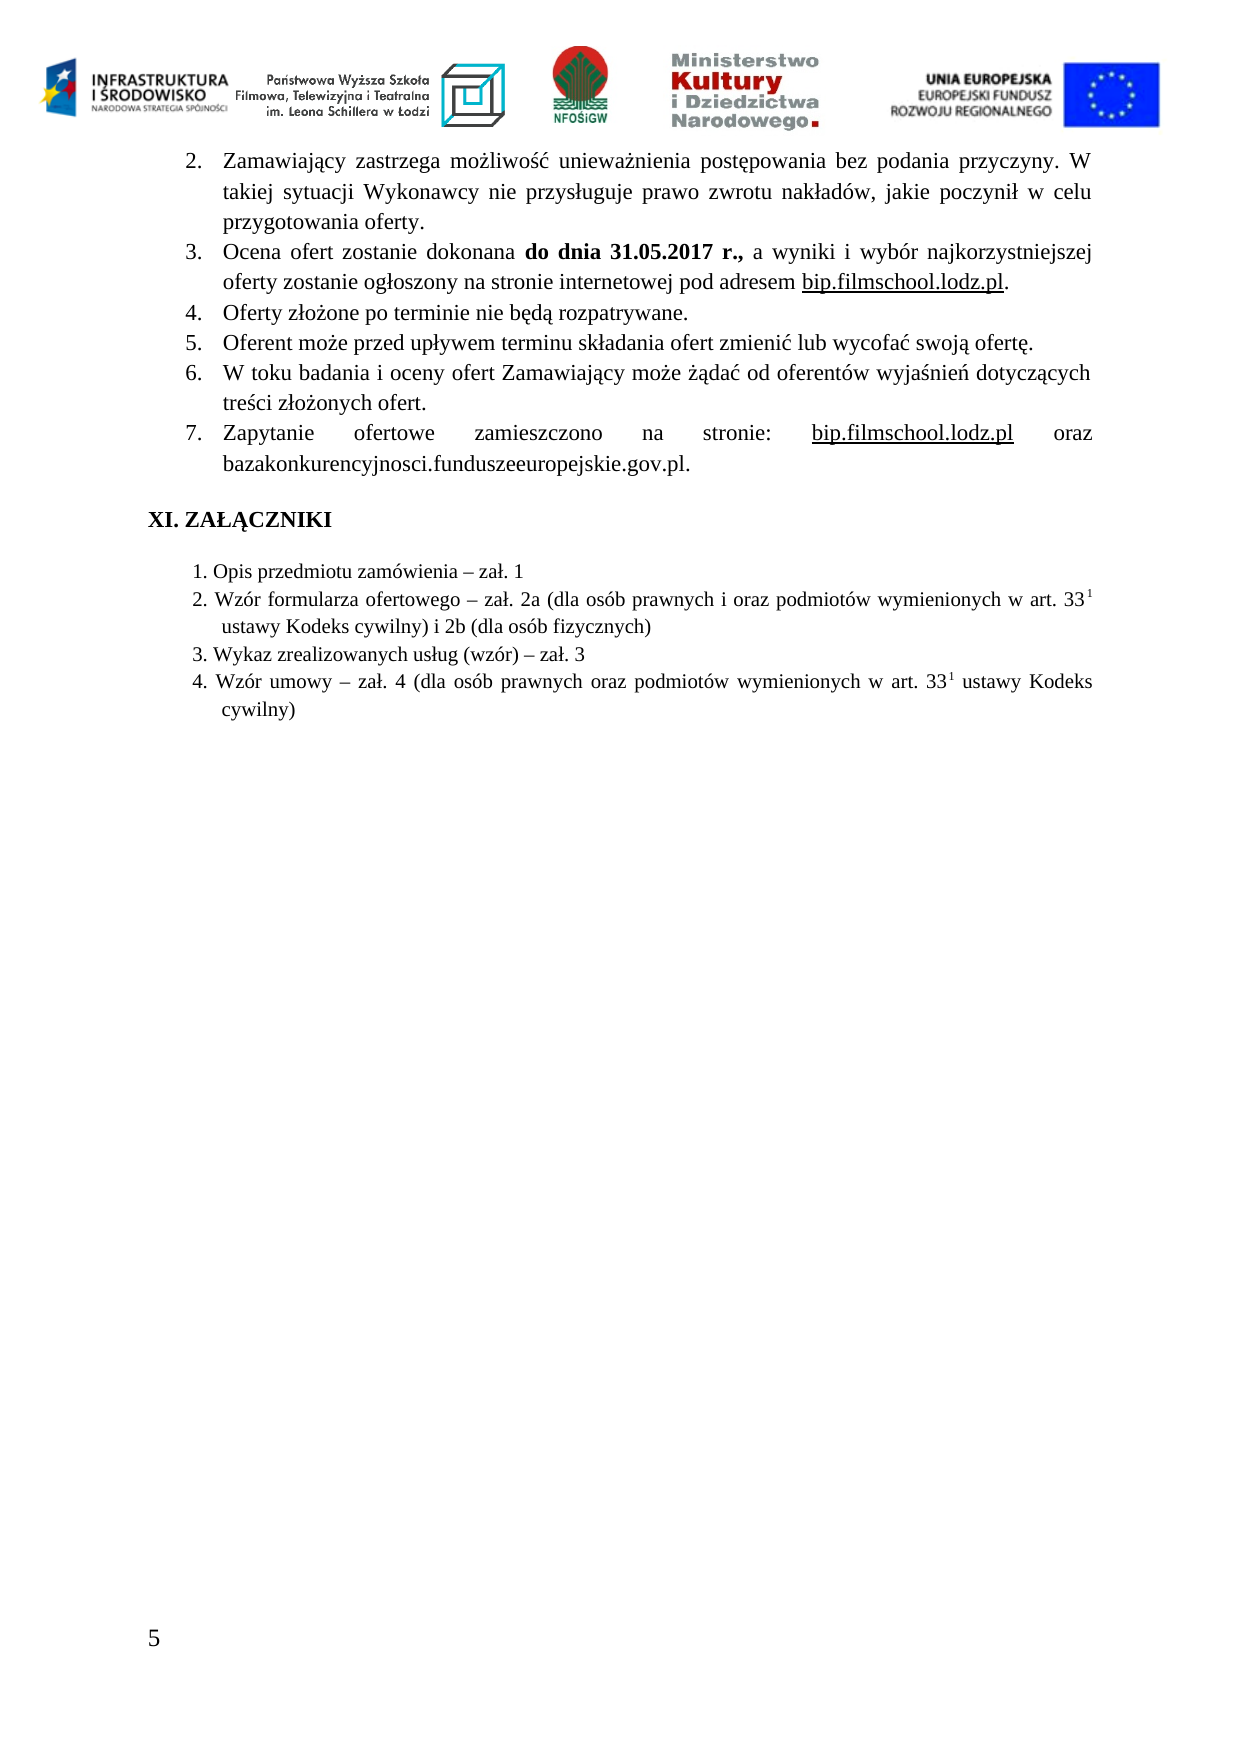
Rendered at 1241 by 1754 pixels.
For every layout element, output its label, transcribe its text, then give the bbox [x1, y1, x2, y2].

list Ocena ofert zostanie dokonana do dnia 31.05.2017 r., a wyniki i wybór najkorzystniejszej oferty zostanie ogłoszony na stronie internetowej pod adresem bip.filmschool.lodz.pl. [185, 238, 1093, 295]
picture [31, 46, 512, 148]
text 4. Wzór umowy – zał. 4 (dla osób prawnych oraz podmiotów wymienionych w art. 331 ustawy Kodeks cywilny) [192, 669, 1093, 721]
picture [876, 48, 1190, 154]
picture [663, 45, 827, 148]
list Oferent może przed upływem terminu składania ofert zmienić lub wycofać swoją ofertę. [185, 329, 1093, 355]
text 3. Wykaz zrealizowanych usług (wzór) – zał. 3 [192, 642, 1093, 666]
text XI. ZAŁĄCZNIKI [148, 506, 1093, 533]
list W toku badania i oceny ofert Zamawiający może żądać od oferentów wyjaśnień dotyczących treści złożonych ofert. [185, 359, 1093, 416]
list Zapytanie ofertowe zamieszczono na stronie: bip.filmschool.lodz.pl oraz bazakonkurencyjnosci.funduszeeuropejskie.gov.pl. [185, 419, 1093, 476]
text 2. Wzór formularza ofertowego – zał. 2a (dla osób prawnych i oraz podmiotów wymienionych w art. 331 ustawy Kodeks cywilny) i 2b (dla osób fizycznych) [192, 587, 1093, 638]
text 1. Opis przedmiotu zamówienia – zał. 1 [192, 559, 1093, 583]
list Zamawiający zastrzega możliwość unieważnienia postępowania bez podania przyczyny. W takiej sytuacji Wykonawcy nie przysługuje prawo zwrotu nakładów, jakie poczynił w celu przygotowania oferty. [185, 148, 1093, 234]
picture [529, 46, 631, 123]
list Oferty złożone po terminie nie będą rozpatrywane. [185, 299, 1093, 325]
